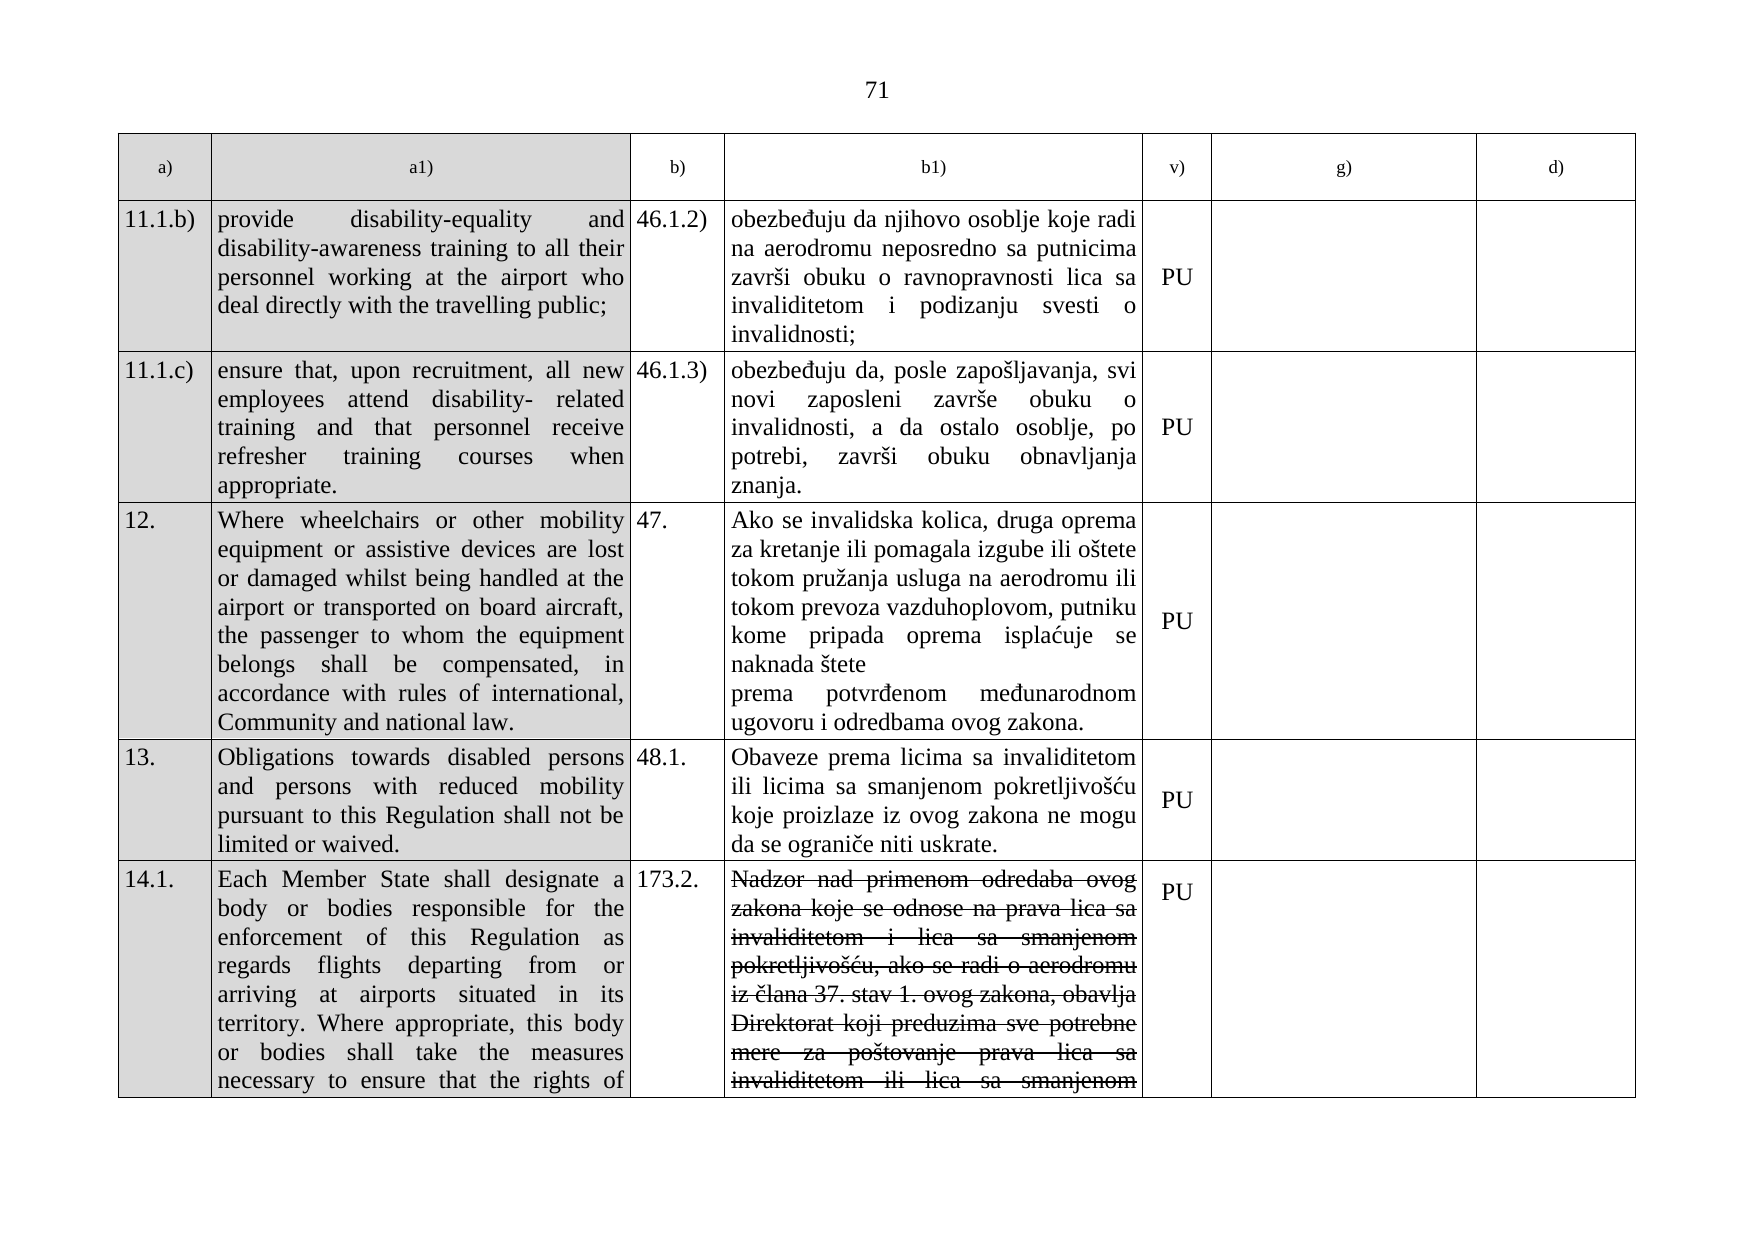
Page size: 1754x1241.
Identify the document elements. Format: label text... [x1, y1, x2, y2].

table_cell [1212, 740, 1476, 860]
table_header g) [1212, 134, 1476, 200]
table_cell [1477, 861, 1635, 1097]
table_cell 11.1.b) [119, 201, 211, 351]
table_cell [212, 861, 630, 1097]
table_cell 47. [631, 503, 724, 738]
table_cell ensure that, upon recruitment, all new employees attend disability- related training and that personnel receive refresher training courses when appropriate. [212, 352, 630, 502]
table_cell provide disability-equality and disability-awareness training to all their personnel working at the airport who deal directly with the travelling public; [212, 201, 630, 351]
table_header a1) [212, 134, 630, 200]
table_cell [1212, 503, 1476, 738]
table_header b) [631, 134, 724, 200]
table_cell 13. [119, 740, 211, 860]
table_cell Ako se invalidska kolica, druga oprema za kretanje ili pomagala izgube ili oštete tokom pružanja usluga na aerodromu ili tokom prevoza vazduhoplovom, putniku kome pripada oprema isplaćuje se naknada štete prema potvrđenom međunarodnom ugovoru i odredbama ovog zakona. [725, 503, 1142, 738]
table_cell 173.2. 173.3. [631, 861, 724, 1097]
table_cell [1477, 201, 1635, 351]
table_cell PU [1143, 503, 1211, 738]
table_header d) [1477, 134, 1635, 200]
table_cell obezbeđuju da njihovo osoblje koje radi na aerodromu neposredno sa putnicima završi obuku o ravnopravnosti lica sa invaliditetom i podizanju svesti o invalidnosti; [725, 201, 1142, 351]
table_cell [1477, 740, 1635, 860]
table_cell obezbeđuju da, posle zapošljavanja, svi novi zaposleni završe obuku o invalidnosti, a da ostalo osoblje, po potrebi, završi obuku obnavljanja znanja. [725, 352, 1142, 502]
table_cell Obligations towards disabled persons and persons with reduced mobility pursuant to this Regulation shall not be limited or waived. [212, 740, 630, 860]
table_header a) [119, 134, 211, 200]
table_cell [1212, 201, 1476, 351]
table_cell PU [1143, 352, 1211, 502]
table_cell 12. [119, 503, 211, 738]
table_cell Where wheelchairs or other mobility equipment or assistive devices are lost or damaged whilst being handled at the airport or transported on board aircraft, the passenger to whom the equipment belongs shall be compensated, in accordance with rules of international, Community and national law. [212, 503, 630, 738]
table_cell 46.1.2) [631, 201, 724, 351]
table_cell [1212, 861, 1476, 1097]
table_cell PU [1143, 740, 1211, 860]
table_cell [1477, 503, 1635, 738]
table_cell 14.1. [119, 861, 211, 1097]
table_cell 48.1. [631, 740, 724, 860]
table_header b1) [725, 134, 1142, 200]
table_cell PU [1143, 201, 1211, 351]
table_cell [1212, 352, 1476, 502]
table_cell Obaveze prema licima sa invaliditetom ili licima sa smanjenom pokretljivošću koje proizlaze iz ovog zakona ne mogu da se ograniče niti uskrate. [725, 740, 1142, 860]
table_cell [1477, 352, 1635, 502]
table_cell PU [1143, 861, 1211, 1097]
table_cell 11.1.c) [119, 352, 211, 502]
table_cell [725, 861, 1142, 1097]
table_header v) [1143, 134, 1211, 200]
table_cell 46.1.3) [631, 352, 724, 502]
